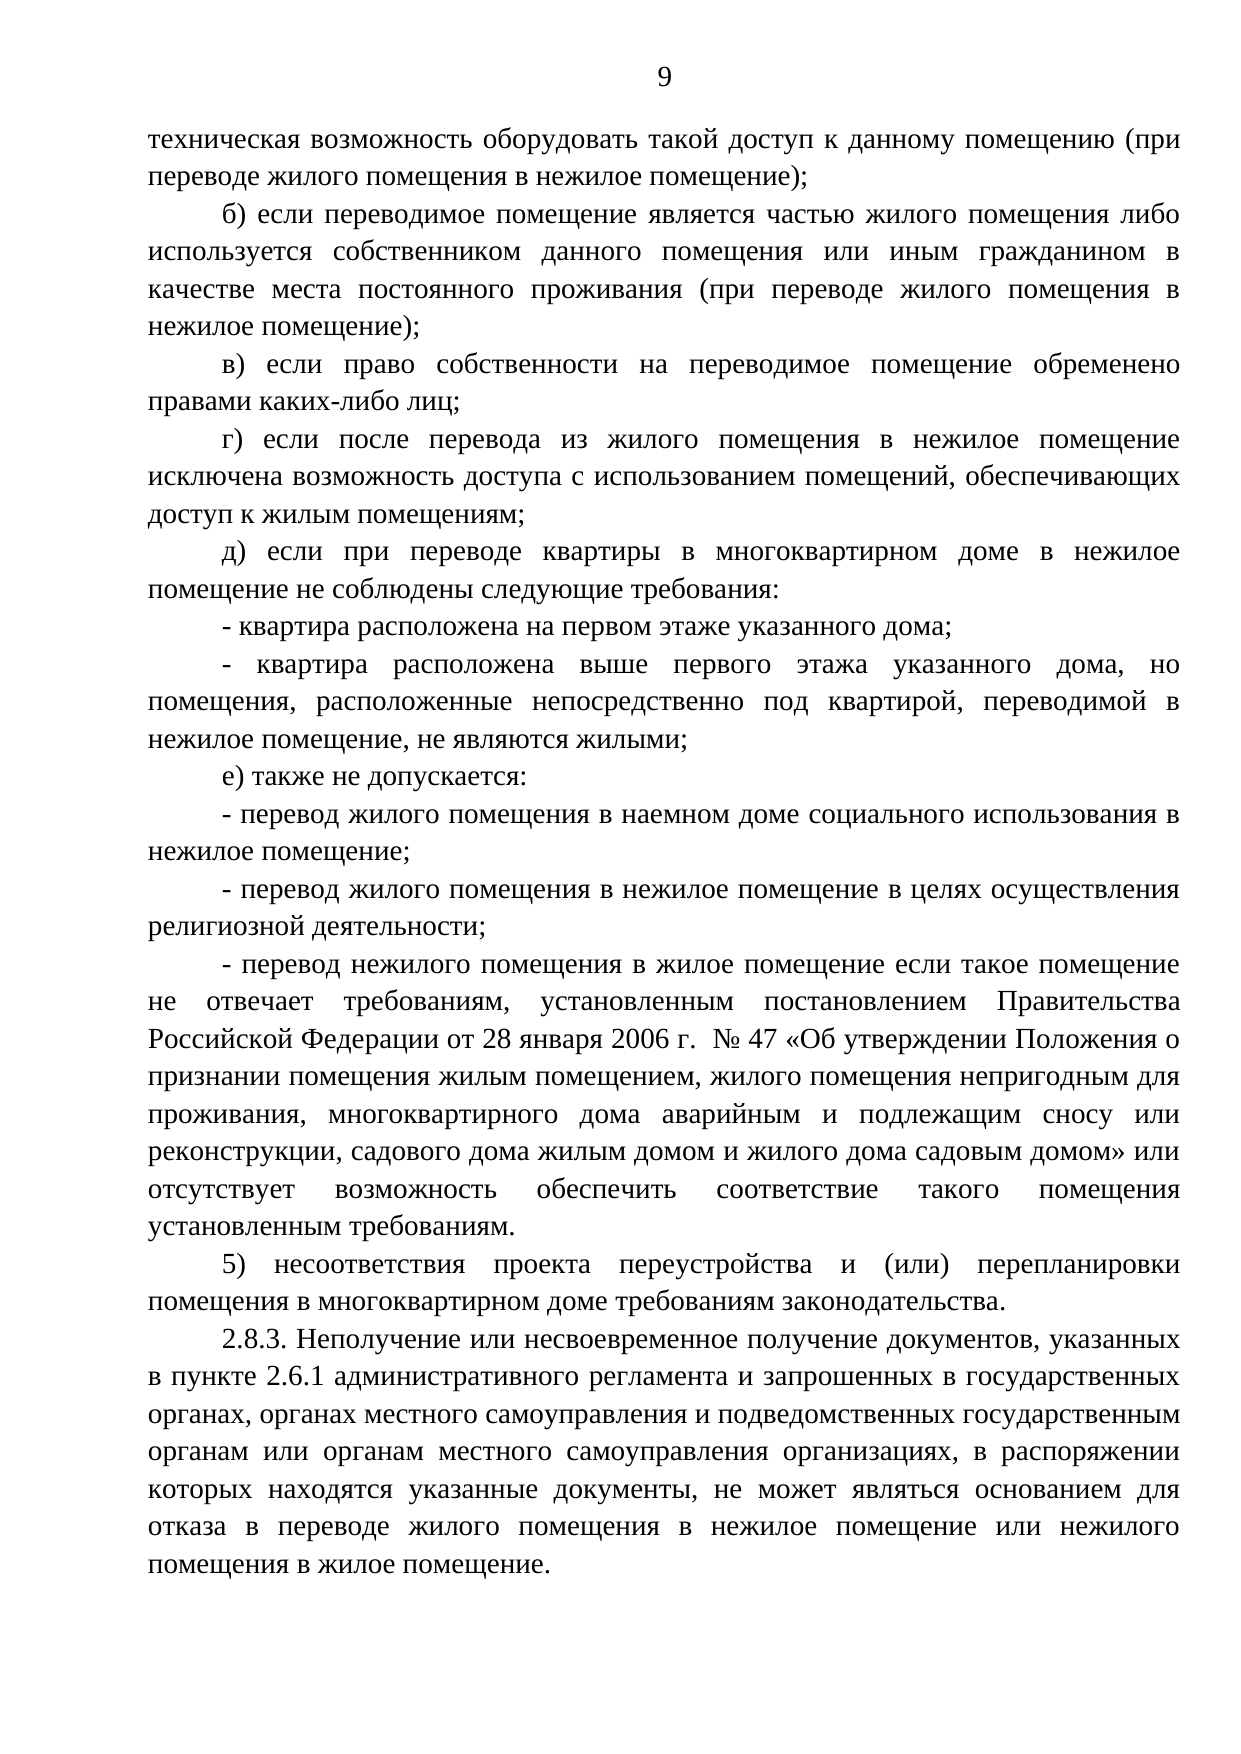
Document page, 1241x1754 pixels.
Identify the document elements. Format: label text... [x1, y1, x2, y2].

text в) если право собственности на переводимое помещение обременено правами каких-либо лиц; [148, 343, 1181, 418]
text - перевод нежилого помещения в жилое помещение если такое помещение не отвечает требованиям, установленным постановлением Правительства Российской Федерации от 28 января 2006 г. № 47 «Об утверждении Положения о признании помещения жилым помещением, жилого помещения непригодным для проживания, многоквартирного дома аварийным и подлежащим сносу или реконструкции, садового дома жилым домом и жилого дома садовым домом» или отсутствует возможность обеспечить соответствие такого помещения установленным требованиям. [148, 943, 1181, 1243]
text - перевод жилого помещения в нежилое помещение в целях осуществления религиозной деятельности; [148, 868, 1181, 943]
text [148, 118, 1181, 193]
text д) если при переводе квартиры в многоквартирном доме в нежилое помещение не соблюдены следующие требования: [148, 531, 1181, 606]
text 2.8.3. Неполучение или несвоевременное получение документов, указанных в пункте 2.6.1 административного регламента и запрошенных в государственных органах, органах местного самоуправления и подведомственных государственным органам или органам местного самоуправления организациях, в распоряжении которых находятся указанные документы, не может являться основанием для отказа в переводе жилого помещения в нежилое помещение или нежилого помещения в жилое помещение. [148, 1318, 1181, 1581]
text г) если после перевода из жилого помещения в нежилое помещение исключена возможность доступа с использованием помещений, обеспечивающих доступ к жилым помещениям; [148, 418, 1181, 531]
text - квартира расположена выше первого этажа указанного дома, но помещения, расположенные непосредственно под квартирой, переводимой в нежилое помещение, не являются жилыми; [148, 643, 1181, 756]
text б) если переводимое помещение является частью жилого помещения либо используется собственником данного помещения или иным гражданином в качестве места постоянного проживания (при переводе жилого помещения в нежилое помещение); [148, 193, 1181, 343]
text - квартира расположена на первом этаже указанного дома; [148, 606, 1181, 643]
text 5) несоответствия проекта переустройства и (или) перепланировки помещения в многоквартирном доме требованиям законодательства. [148, 1243, 1181, 1318]
text - перевод жилого помещения в наемном доме социального использования в нежилое помещение; [148, 793, 1181, 868]
text е) также не допускается: [148, 756, 1181, 793]
